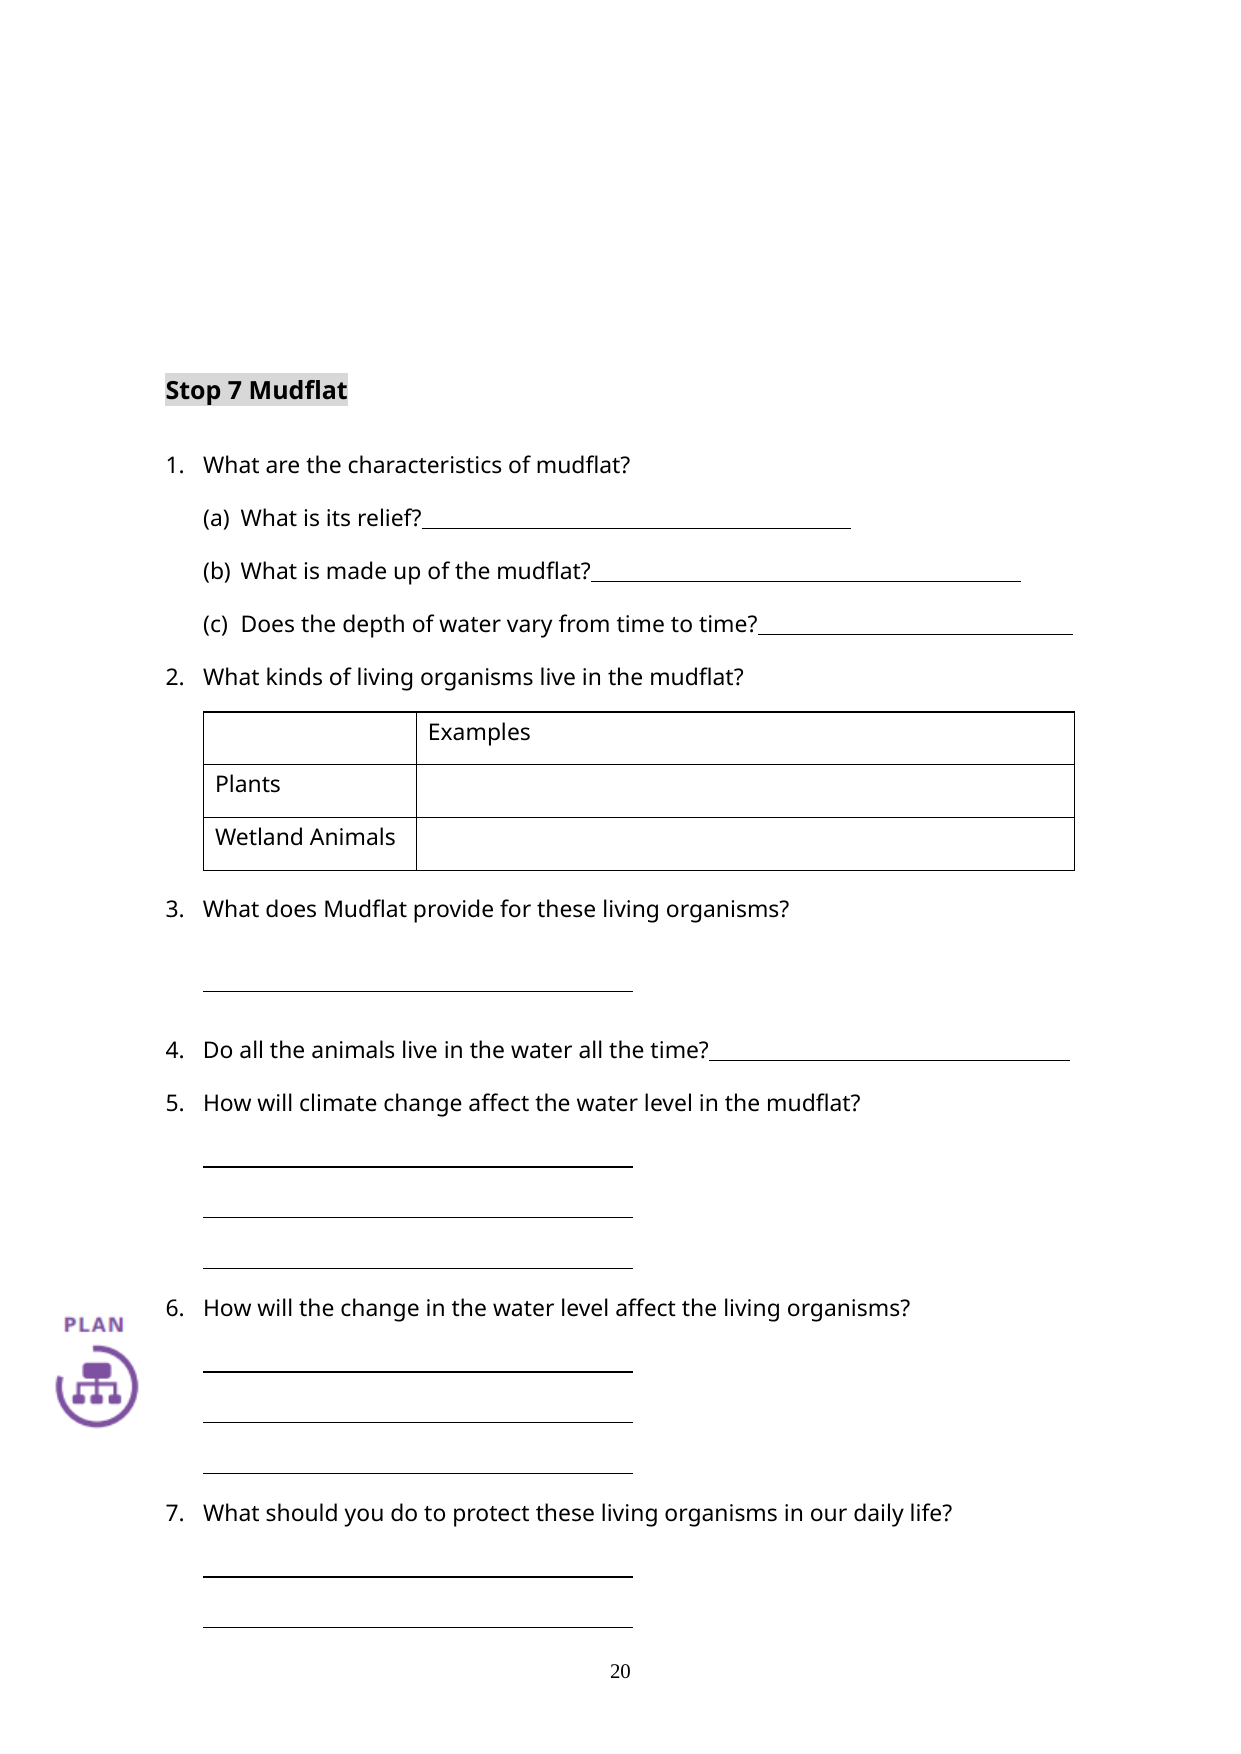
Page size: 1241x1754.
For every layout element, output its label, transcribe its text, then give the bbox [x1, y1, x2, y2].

picture [35, 1295, 166, 1436]
list What is its relief? [203, 499, 1075, 536]
table_cell Plants [204, 765, 416, 817]
list What does Mudflat provide for these living organisms? [165, 889, 1075, 927]
list What kinds of living organisms live in the mudflat? [165, 658, 1075, 696]
table_header [204, 713, 416, 764]
list What is made up of the mudflat? [203, 552, 1075, 589]
table_cell Wetland Animals [204, 818, 416, 870]
table_cell [417, 765, 1074, 817]
list What should you do to protect these living organisms in our daily life? [165, 1494, 1075, 1531]
list How will climate change affect the water level in the mudflat? [165, 1084, 1075, 1121]
list What are the characteristics of mudflat? [165, 446, 1075, 483]
list How will the change in the water level affect the living organisms? [165, 1289, 1075, 1326]
table_header Examples [417, 713, 1074, 764]
table_cell [417, 818, 1074, 870]
list Does the depth of water vary from time to time? [203, 605, 1075, 643]
list Do all the animals live in the water all the time? [165, 1031, 1075, 1068]
text Stop 7 Mudflat [165, 371, 1075, 408]
